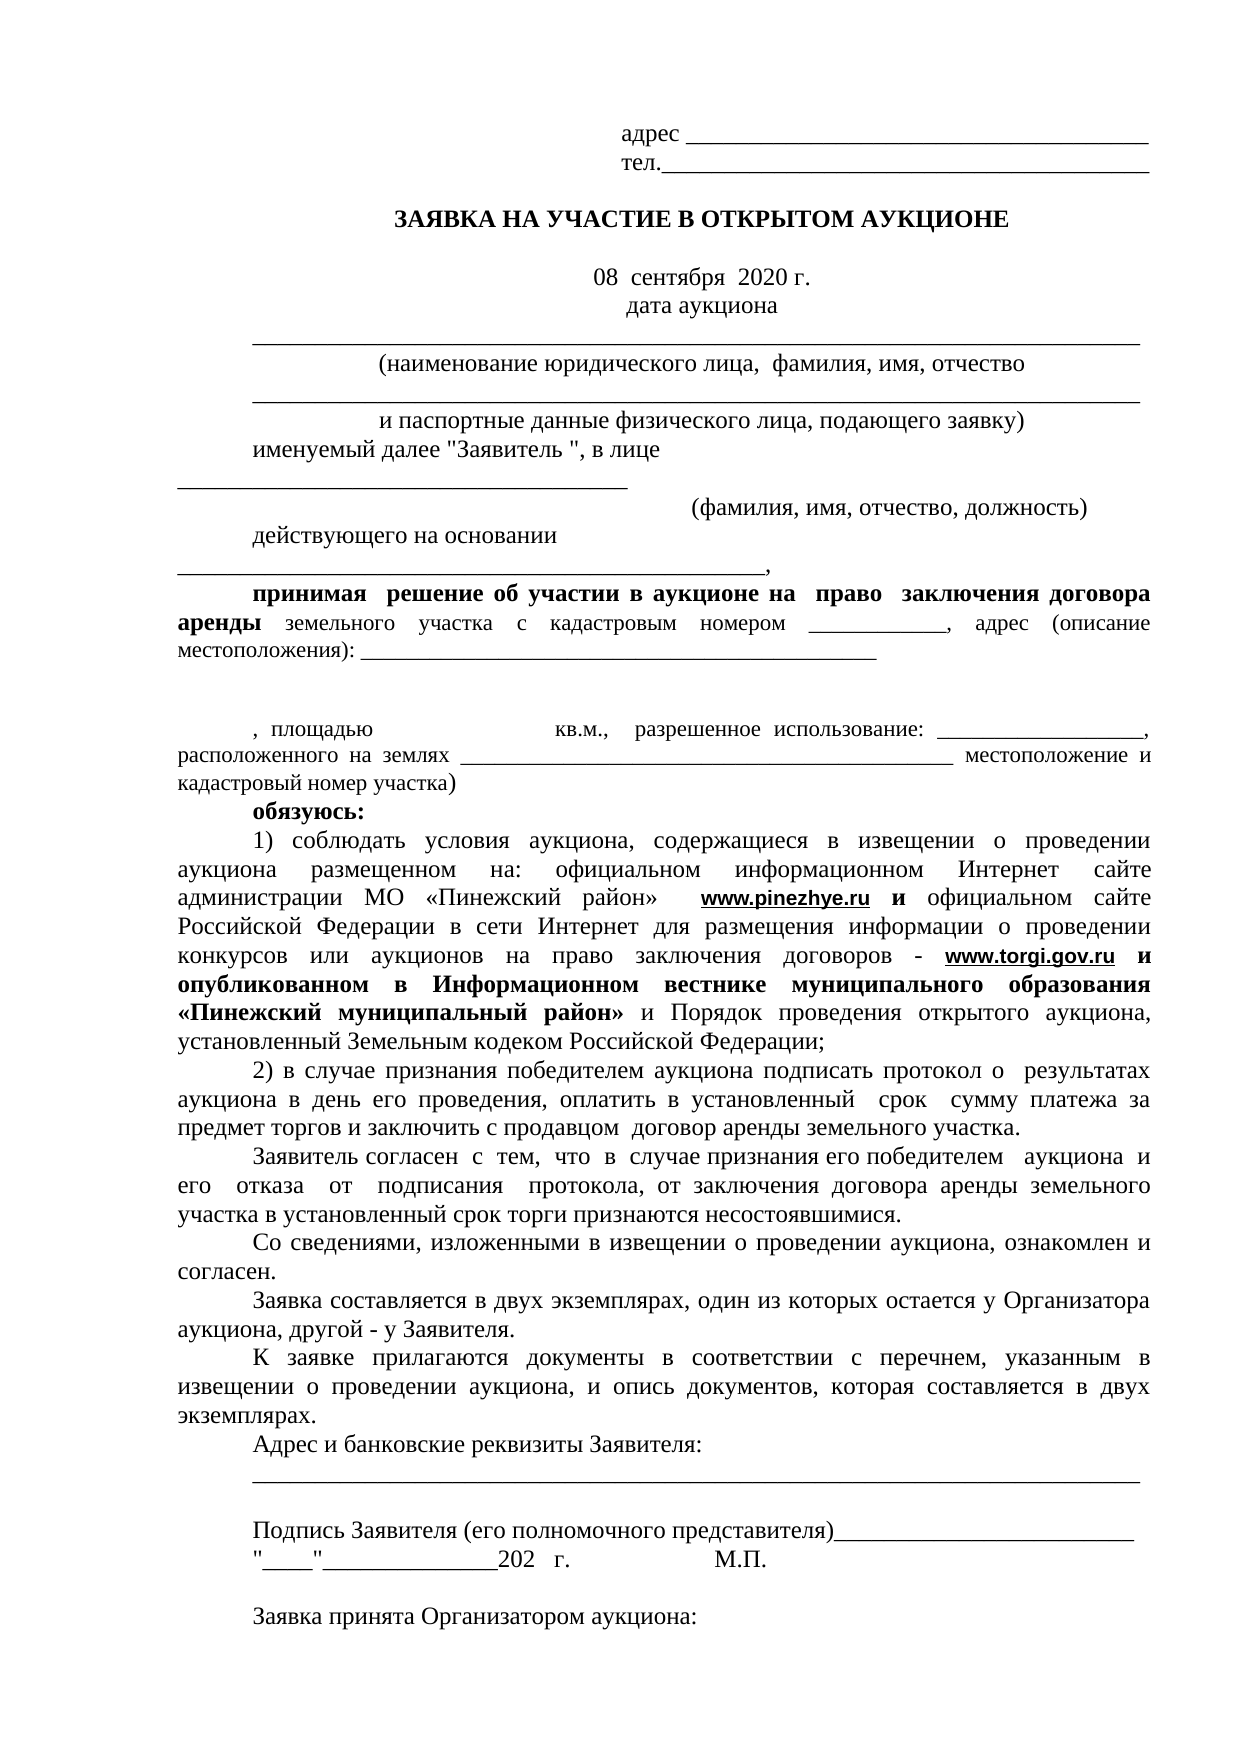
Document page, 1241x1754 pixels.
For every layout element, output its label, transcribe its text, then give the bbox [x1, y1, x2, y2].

text именуемый далее "Заявитель ", в лице ____________________________________ [177, 434, 1152, 492]
text К заявке прилагаются документы в соответствии с перечнем, указанным в извещении о проведении аукциона, и опись документов, которая составляется в двух экземплярах. [177, 1342, 1152, 1429]
text тел._______________________________________ [546, 147, 1152, 176]
text (фамилия, имя, отчество, должность) [177, 492, 1152, 521]
text Заявка принята Организатором аукциона: [177, 1601, 1152, 1630]
text Подпись Заявителя (его полномочного представителя)________________________ [177, 1515, 1152, 1544]
text _______________________________________________________________________ [177, 319, 1152, 348]
text дата аукциона [177, 291, 1152, 319]
text , площадью кв.м., разрешенное использование: __________________, расположенного на землях ___________________________________________ местоположение и кадастровый номер участка) [177, 715, 1152, 796]
text Адрес и банковские реквизиты Заявителя: [177, 1429, 1152, 1457]
text действующего на основании _______________________________________________, [177, 521, 1152, 578]
text _______________________________________________________________________ [177, 377, 1152, 406]
text 08 сентября 2020 г. [177, 262, 1152, 291]
text Со сведениями, изложенными в извещении о проведении аукциона, ознакомлен и согласен. [177, 1227, 1152, 1285]
text 1) соблюдать условия аукциона, содержащиеся в извещении о проведении аукциона размещенном на: официальном информационном Интернет сайте администрации МО «Пинежский район» www.pinezhye.ru и официальном сайте Российской Федерации в сети Интернет для размещения информации о проведении конкурсов или аукционов на право заключения договоров - www.torgi.gov.ru и опубликованном в Информационном вестнике муниципального образования «Пинежский муниципальный район» и Порядок проведения открытого аукциона, установленный Земельным кодеком Российской Федерации; [177, 825, 1152, 1055]
text и паспортные данные физического лица, подающего заявку) [177, 406, 1152, 434]
text обязуюсь: [177, 796, 1152, 825]
text адрес _____________________________________ [546, 118, 1152, 147]
text 2) в случае признания победителем аукциона подписать протокол о результатах аукциона в день его проведения, оплатить в установленный срок сумму платежа за предмет торгов и заключить с продавцом договор аренды земельного участка. [177, 1055, 1152, 1141]
text _______________________________________________________________________ [177, 1457, 1152, 1486]
text Заявитель согласен с тем, что в случае признания его победителем аукциона и его отказа от подписания протокола, от заключения договора аренды земельного участка в установленный срок торги признаются несостоявшимися. [177, 1141, 1152, 1227]
text Заявка составляется в двух экземплярах, один из которых остается у Организатора аукциона, другой - у Заявителя. [177, 1285, 1152, 1342]
text принимая решение об участии в аукционе на право заключения договора аренды земельного участка с кадастровым номером ____________, адрес (описание местоположения): _____________________________________________ [177, 578, 1152, 662]
text "____"______________202 г. М.П. [177, 1544, 1152, 1572]
text (наименование юридического лица, фамилия, имя, отчество [177, 348, 1152, 377]
text ЗАЯВКА НА УЧАСТИЕ В ОТКРЫТОМ АУКЦИОНЕ [177, 204, 1152, 233]
